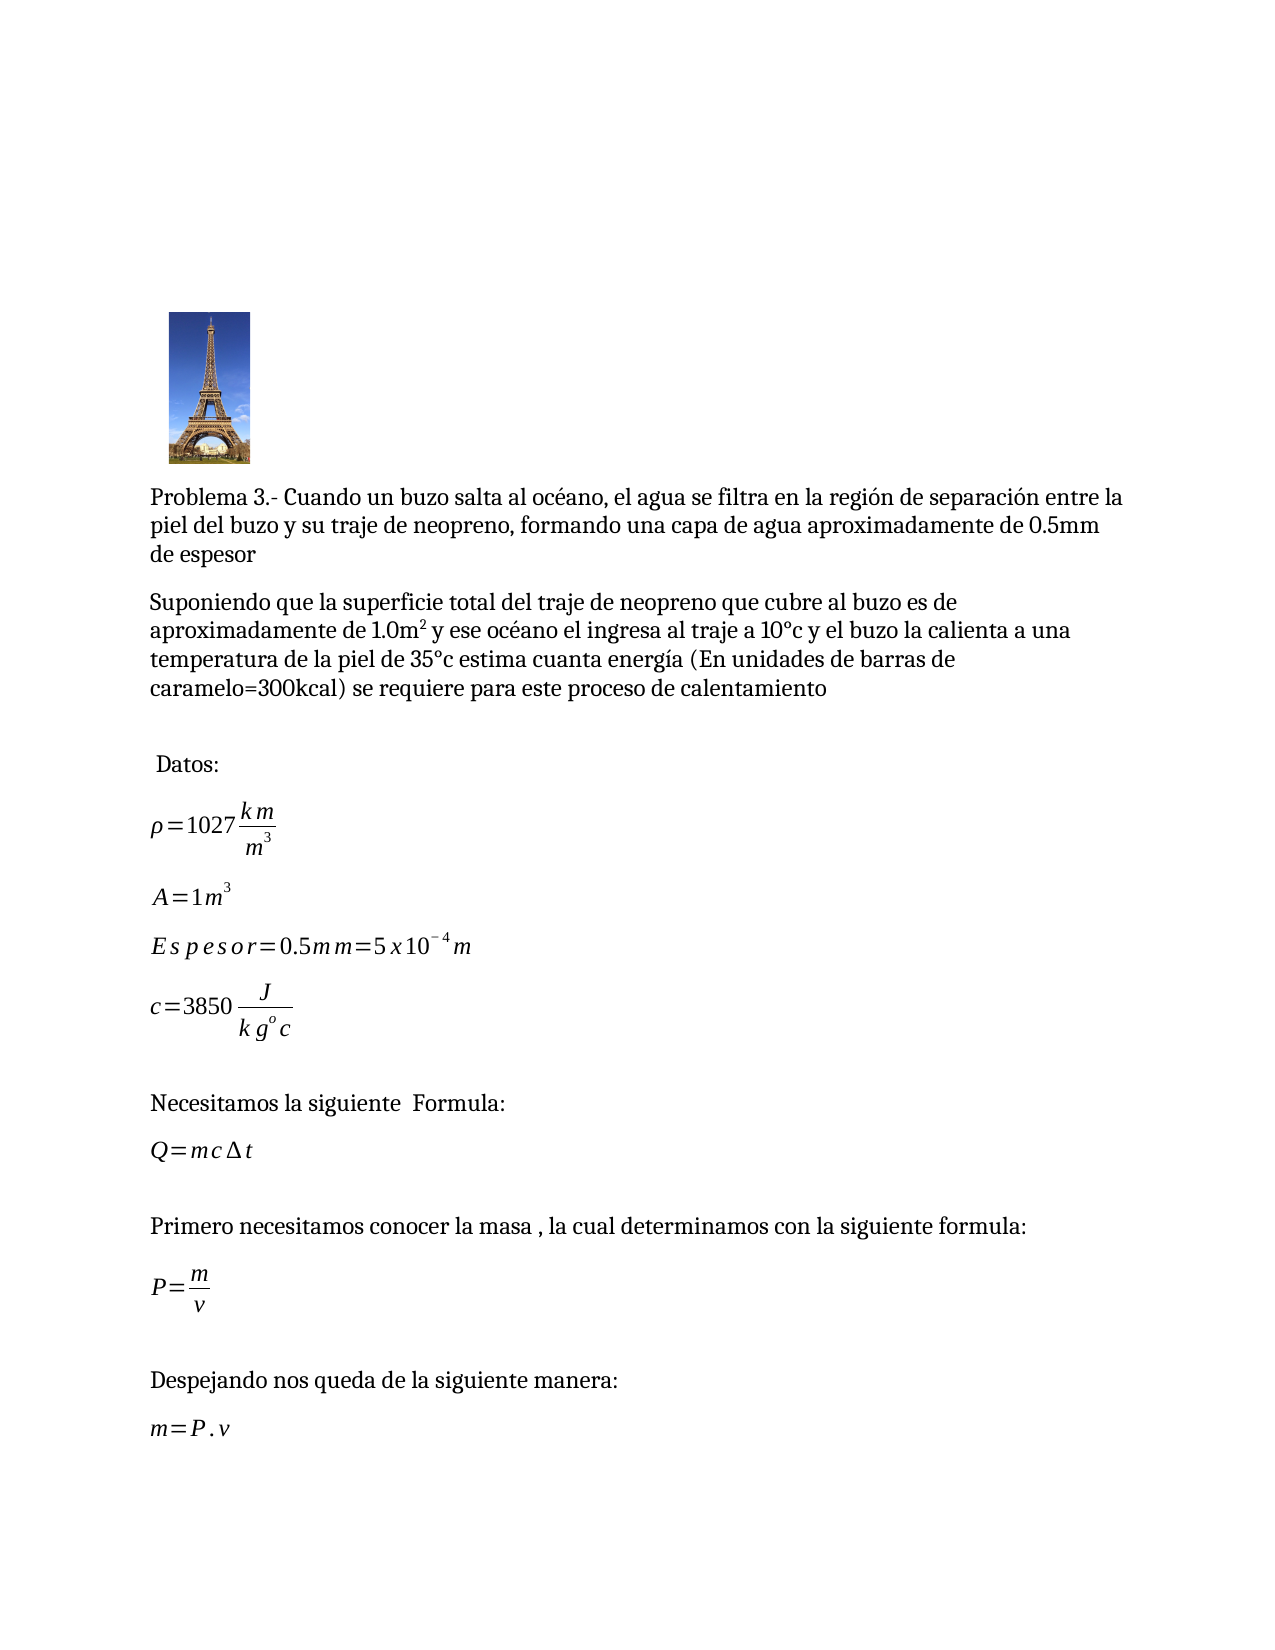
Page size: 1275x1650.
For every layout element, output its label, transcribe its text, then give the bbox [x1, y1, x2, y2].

text Datos: [150, 721, 1125, 779]
text Necesitamos la siguiente Formula: [150, 1060, 1125, 1117]
text Problema 3.- Cuando un buzo salta al océano, el agua se filtra en la región de separación entre la piel del buzo y su traje de neopreno, formando una capa de agua aproximadamente de 0.5mm de espesor [150, 482, 1125, 569]
text Despejando nos queda de la siguiente manera: [150, 1337, 1125, 1395]
text Suponiendo que la superficie total del traje de neopreno que cubre al buzo es de aproximadamente de 1.0m2 y ese océano el ingresa al traje a 10°c y el buzo la calienta a una temperatura de la piel de 35°c estima cuanta energía (En unidades de barras de caramelo=300kcal) se requiere para este proceso de calentamiento [150, 587, 1125, 702]
picture [168, 312, 251, 464]
text Primero necesitamos conocer la masa , la cual determinamos con la siguiente formula: [150, 1183, 1125, 1241]
